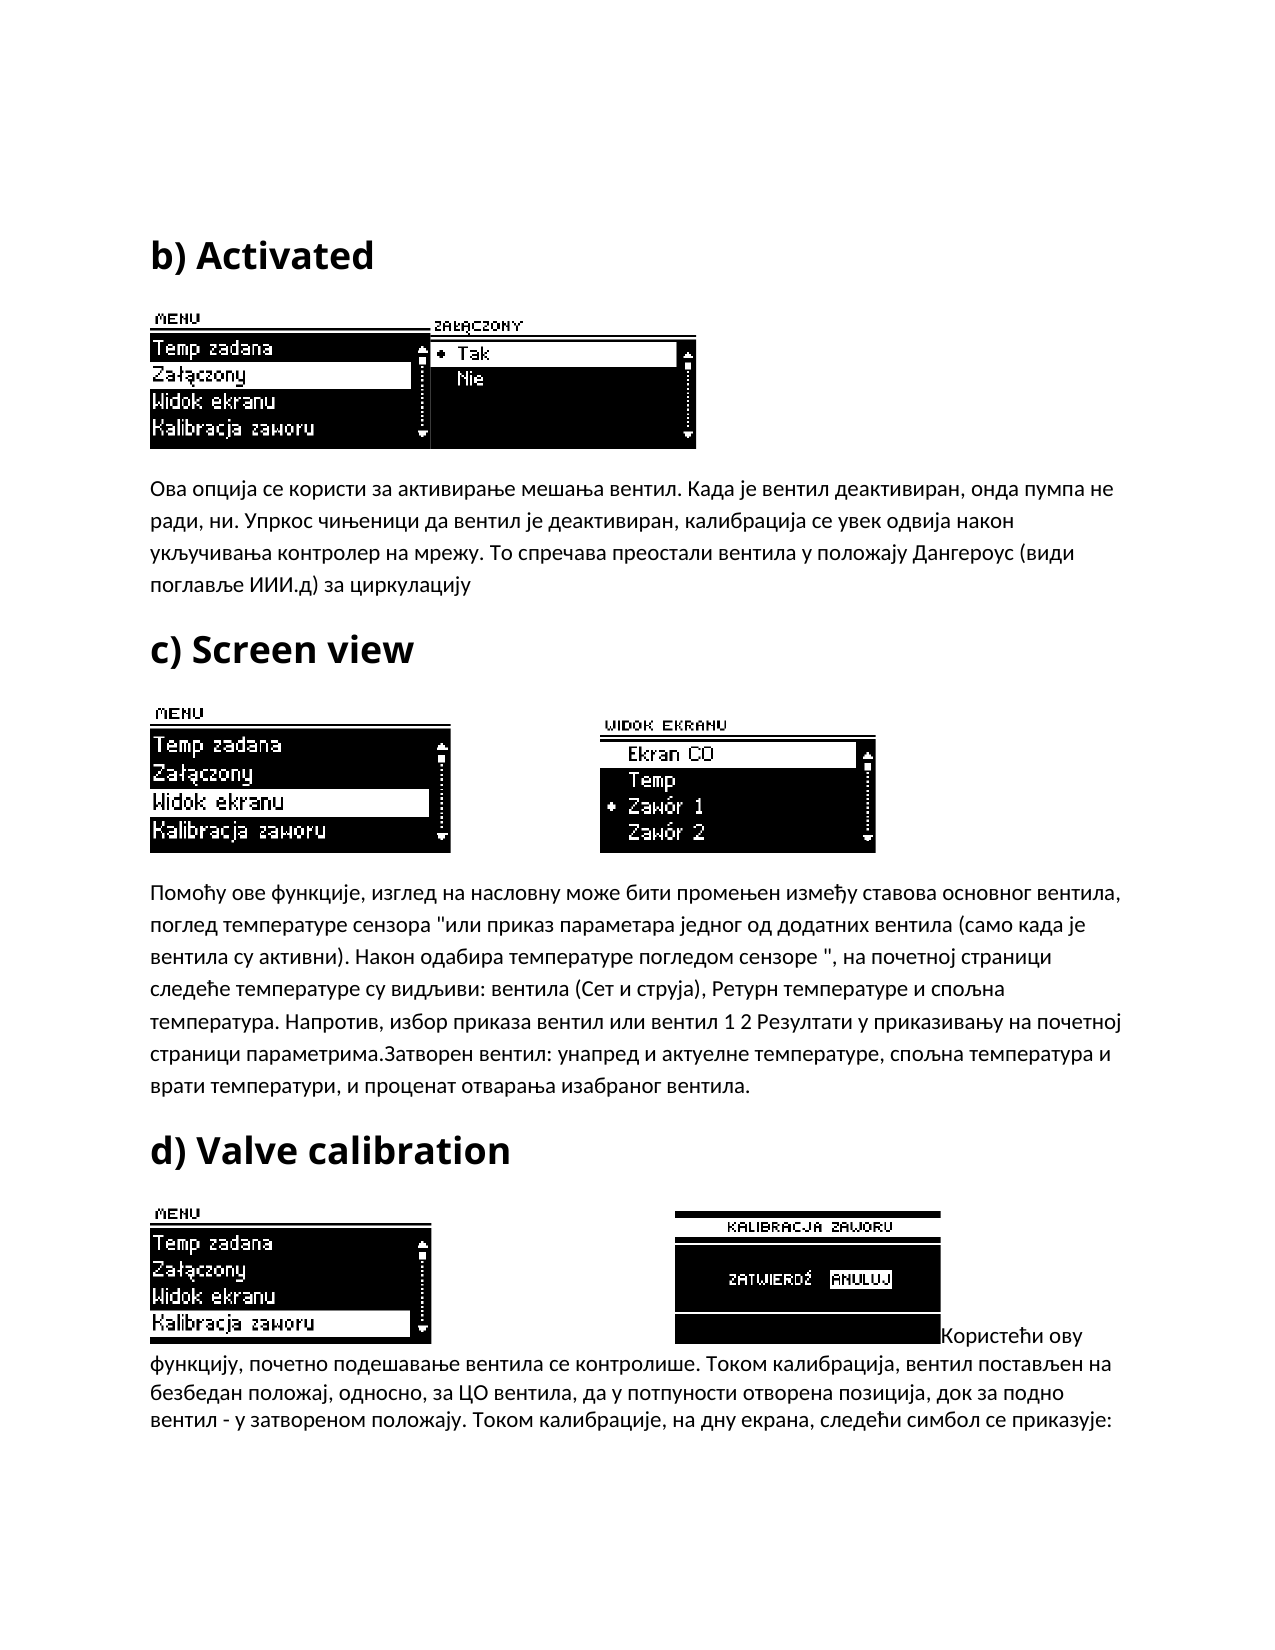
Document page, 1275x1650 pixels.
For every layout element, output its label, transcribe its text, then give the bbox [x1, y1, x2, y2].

text Ова опција се користи за активирање мешања вентил. Када је вентил деактивиран, онда пумпа не ради, ни. Упркос чињеници да вентил је деактивиран, калибрација се увек одвија након укључивања контролер на мрежу. То спречава преостали вентила у положају Дангероус (види поглавље ИИИ.д) за циркулацију [150, 474, 1125, 598]
text d) Valve calibration [150, 1124, 1125, 1175]
text Помоћу ове функције, изглед на насловну може бити промењен између ставова основног вентила, поглед температуре сензора "или приказ параметара једног од додатних вентила (само када је вентила су активни). Након одабира температуре погледом сензоре ", на почетној страници следеће температуре су видљиви: вентила (Сет и струја), Ретурн температуре и спољна температура. Напротив, избор приказа вентил или вентил 1 2 Резултати у приказивању на почетној страници параметрима.Затворен вентил: унапред и актуелне температуре, спољна температура и врати температури, и проценат отварања изабраног вентила. [150, 878, 1125, 1099]
text c) Screen view [150, 623, 1125, 674]
text b) Activated [150, 229, 1125, 281]
text Користећи ову функцију, почетно подешавање вентила се контролише. Током калибрација, вентил постављен на безбедан положај, односно, за ЦО вентила, да у потпуности отворена позиција, док за подно вентил - у затвореном положају. Током калибрације, на дну екрана, следећи симбол се приказује: [150, 1204, 1125, 1434]
